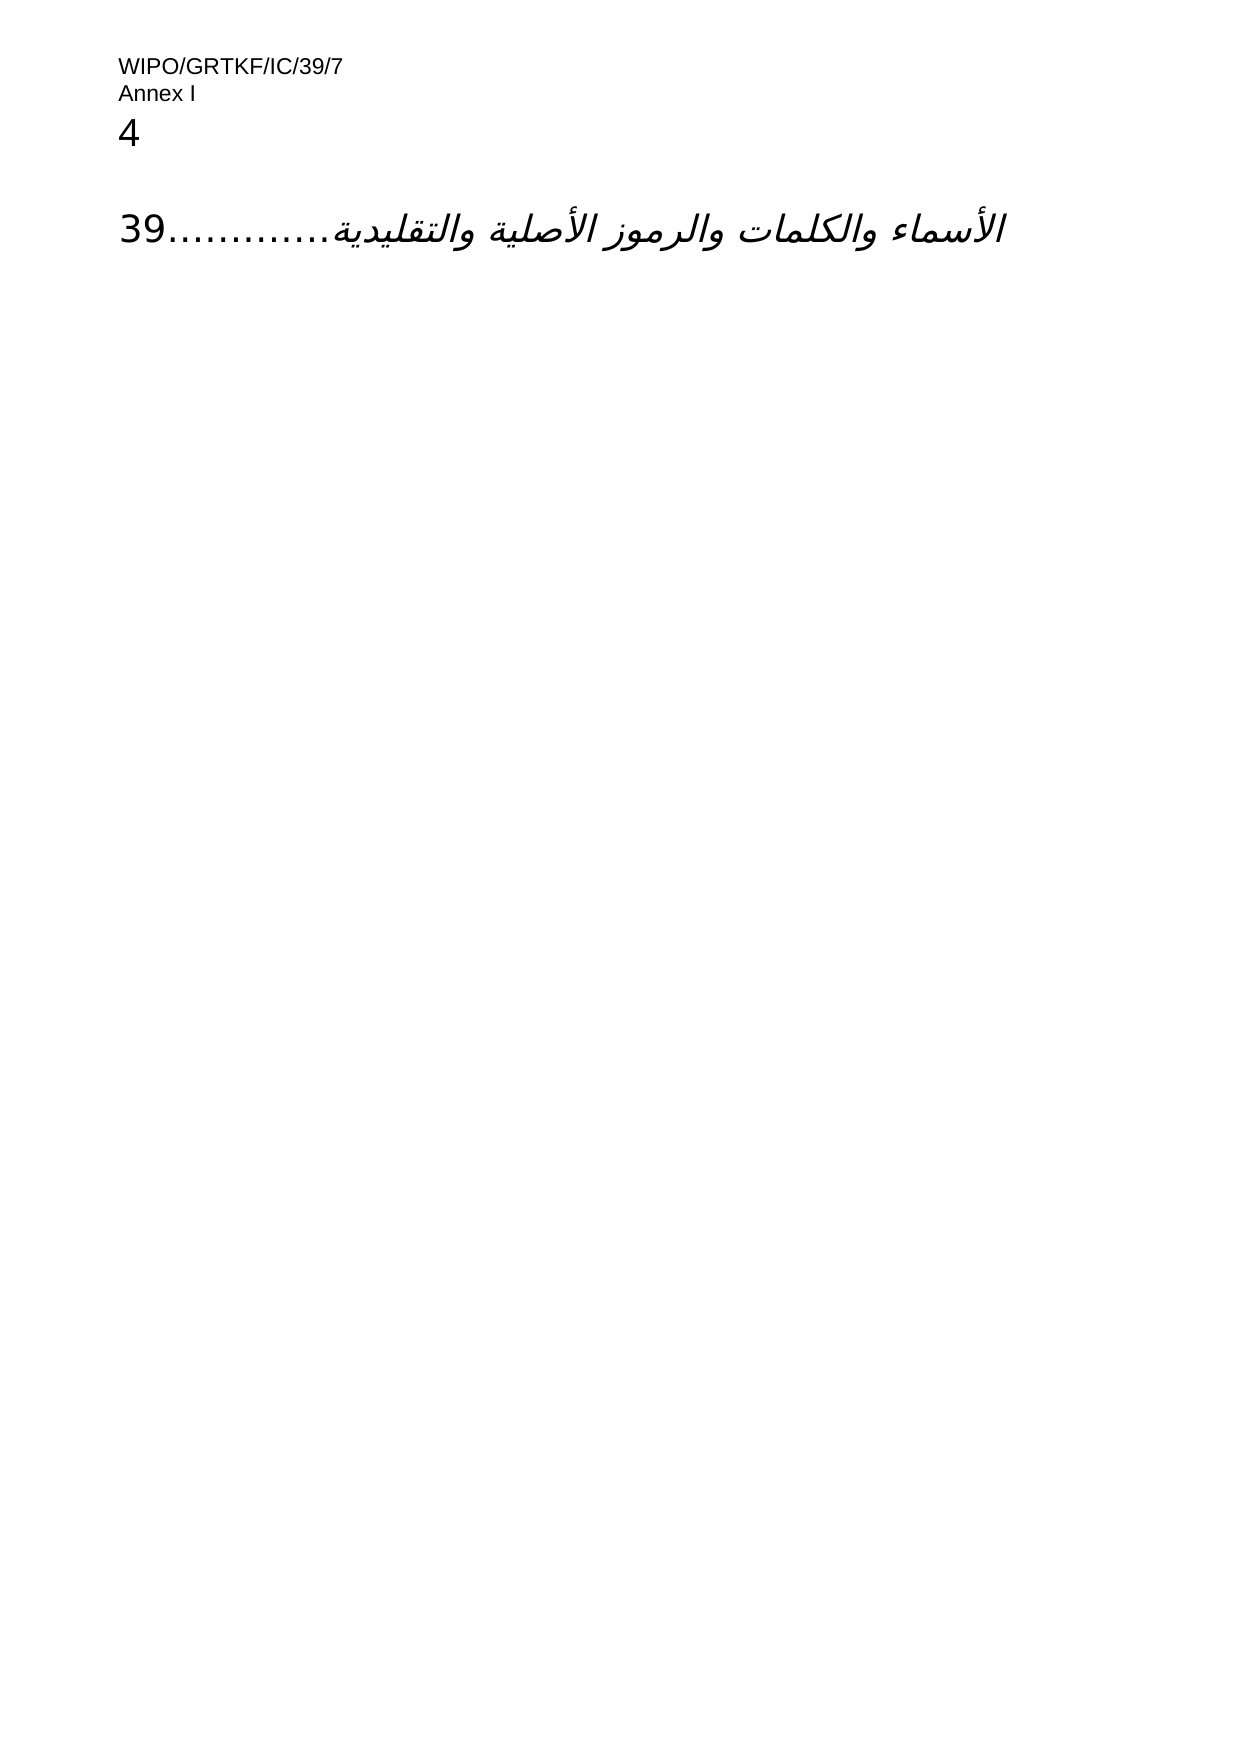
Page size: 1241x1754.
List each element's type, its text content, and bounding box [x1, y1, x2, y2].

text الأسماء والكلمات والرموز الأصلية والتقليدية 39 [118, 208, 1004, 252]
